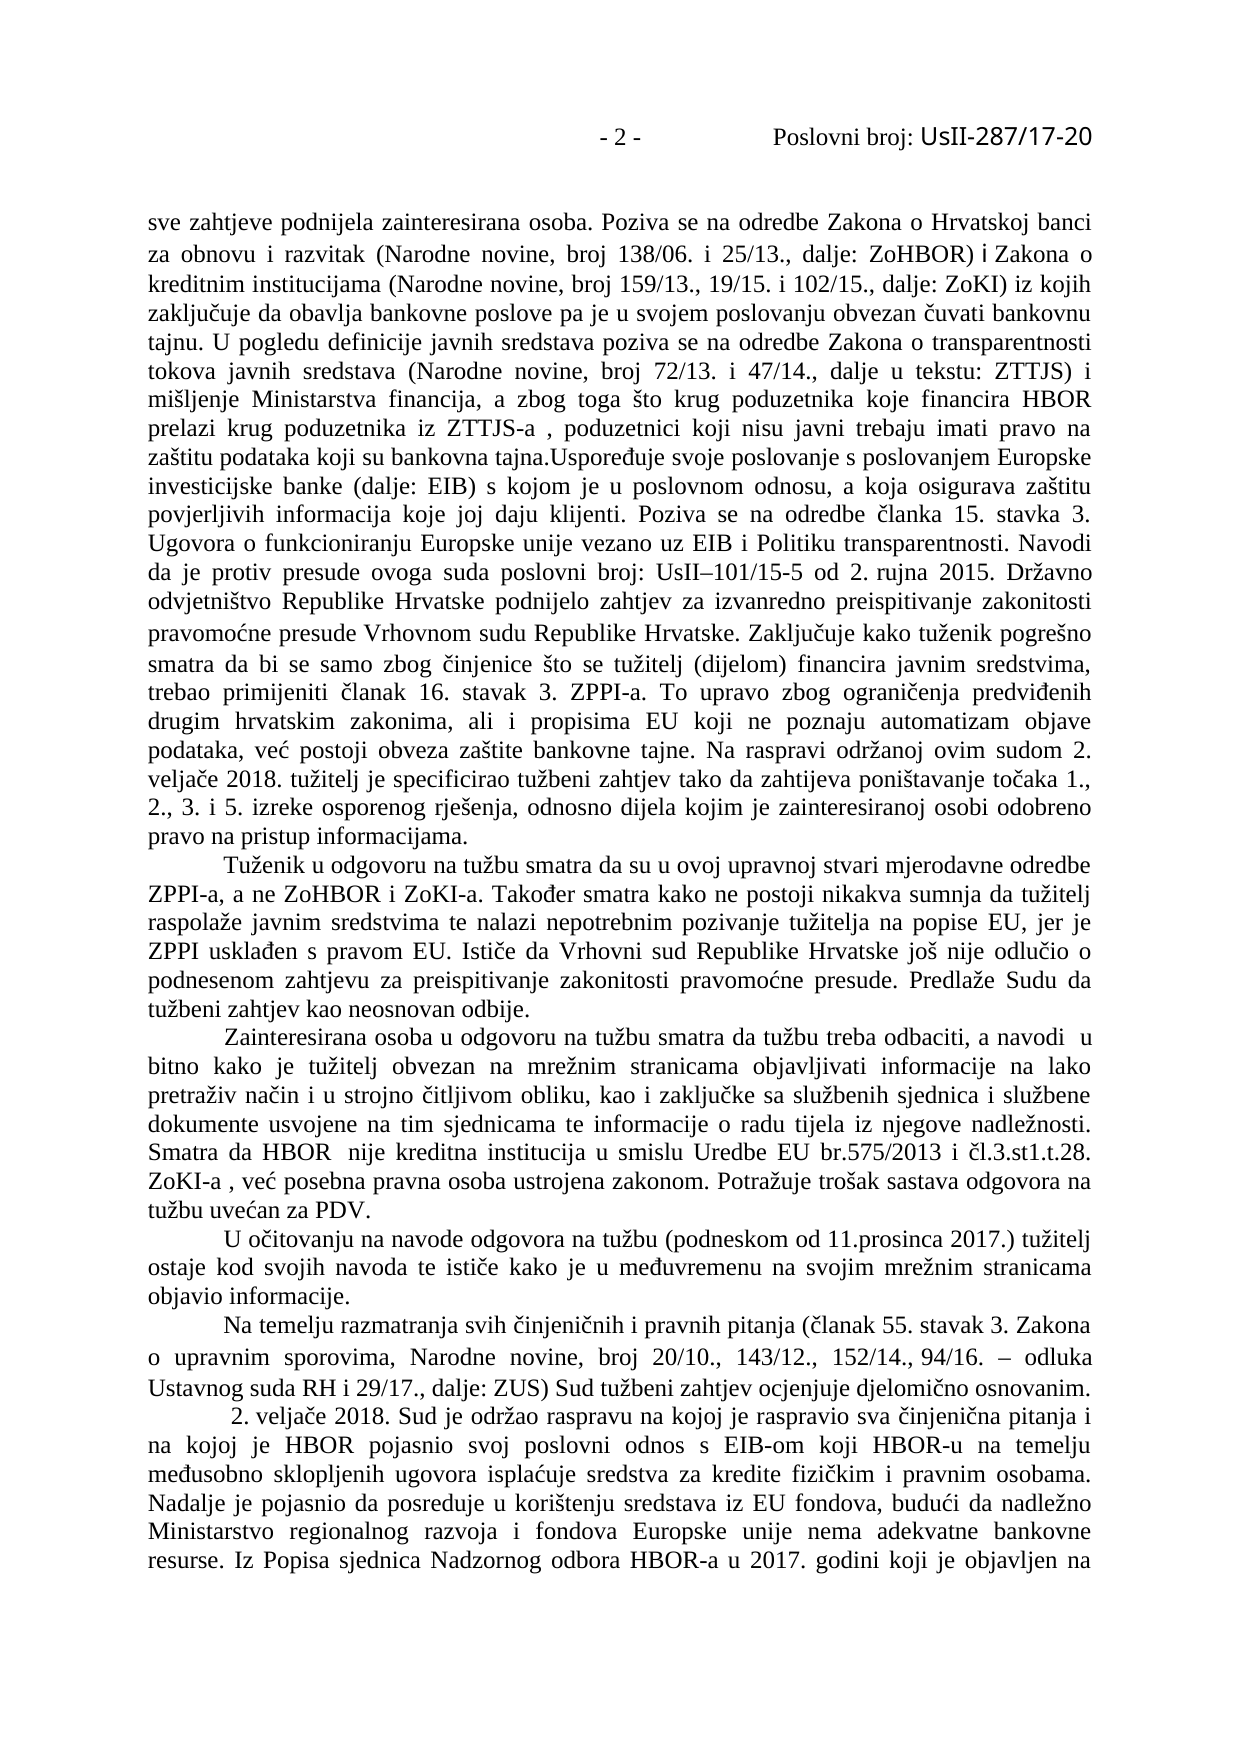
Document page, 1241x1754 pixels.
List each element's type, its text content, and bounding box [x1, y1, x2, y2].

text U očitovanju na navode odgovora na tužbu (podneskom od 11.prosinca 2017.) tužitelj ostaje kod svojih navoda te ističe kako je u međuvremenu na svojim mrežnim stranicama objavio informacije. [148, 1224, 1092, 1310]
text Zainteresirana osoba u odgovoru na tužbu smatra da tužbu treba odbaciti, a navodi u bitno kako je tužitelj obvezan na mrežnim stranicama objavljivati informacije na lako pretraživ način i u strojno čitljivom obliku, kao i zaključke sa službenih sjednica i službene dokumente usvojene na tim sjednicama te informacije o radu tijela iz njegove nadležnosti. Smatra da HBOR nije kreditna institucija u smislu Uredbe EU br.575/2013 i čl.3.st1.t.28. ZoKI-a , već posebna pravna osoba ustrojena zakonom. Potražuje trošak sastava odgovora na tužbu uvećan za PDV. [148, 1022, 1092, 1224]
text Tuženik u odgovoru na tužbu smatra da su u ovoj upravnoj stvari mjerodavne odredbe ZPPI-a, a ne ZoHBOR i ZoKI-a. Također smatra kako ne postoji nikakva sumnja da tužitelj raspolaže javnim sredstvima te nalazi nepotrebnim pozivanje tužitelja na popise EU, jer je ZPPI usklađen s pravom EU. Ističe da Vrhovni sud Republike Hrvatske još nije odlučio o podnesenom zahtjevu za preispitivanje zakonitosti pravomoćne presude. Predlaže Sudu da tužbeni zahtjev kao neosnovan odbije. [148, 850, 1092, 1022]
text Na temelju razmatranja svih činjeničnih i pravnih pitanja (članak 55. stavak 3. Zakona o upravnim sporovima, Narodne novine, broj 20/10., 143/12., 152/14., 94/16. – odluka Ustavnog suda RH i 29/17., dalje: ZUS) Sud tužbeni zahtjev ocjenjuje djelomično osnovanim. [148, 1310, 1092, 1401]
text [148, 207, 1092, 850]
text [148, 1401, 1092, 1574]
